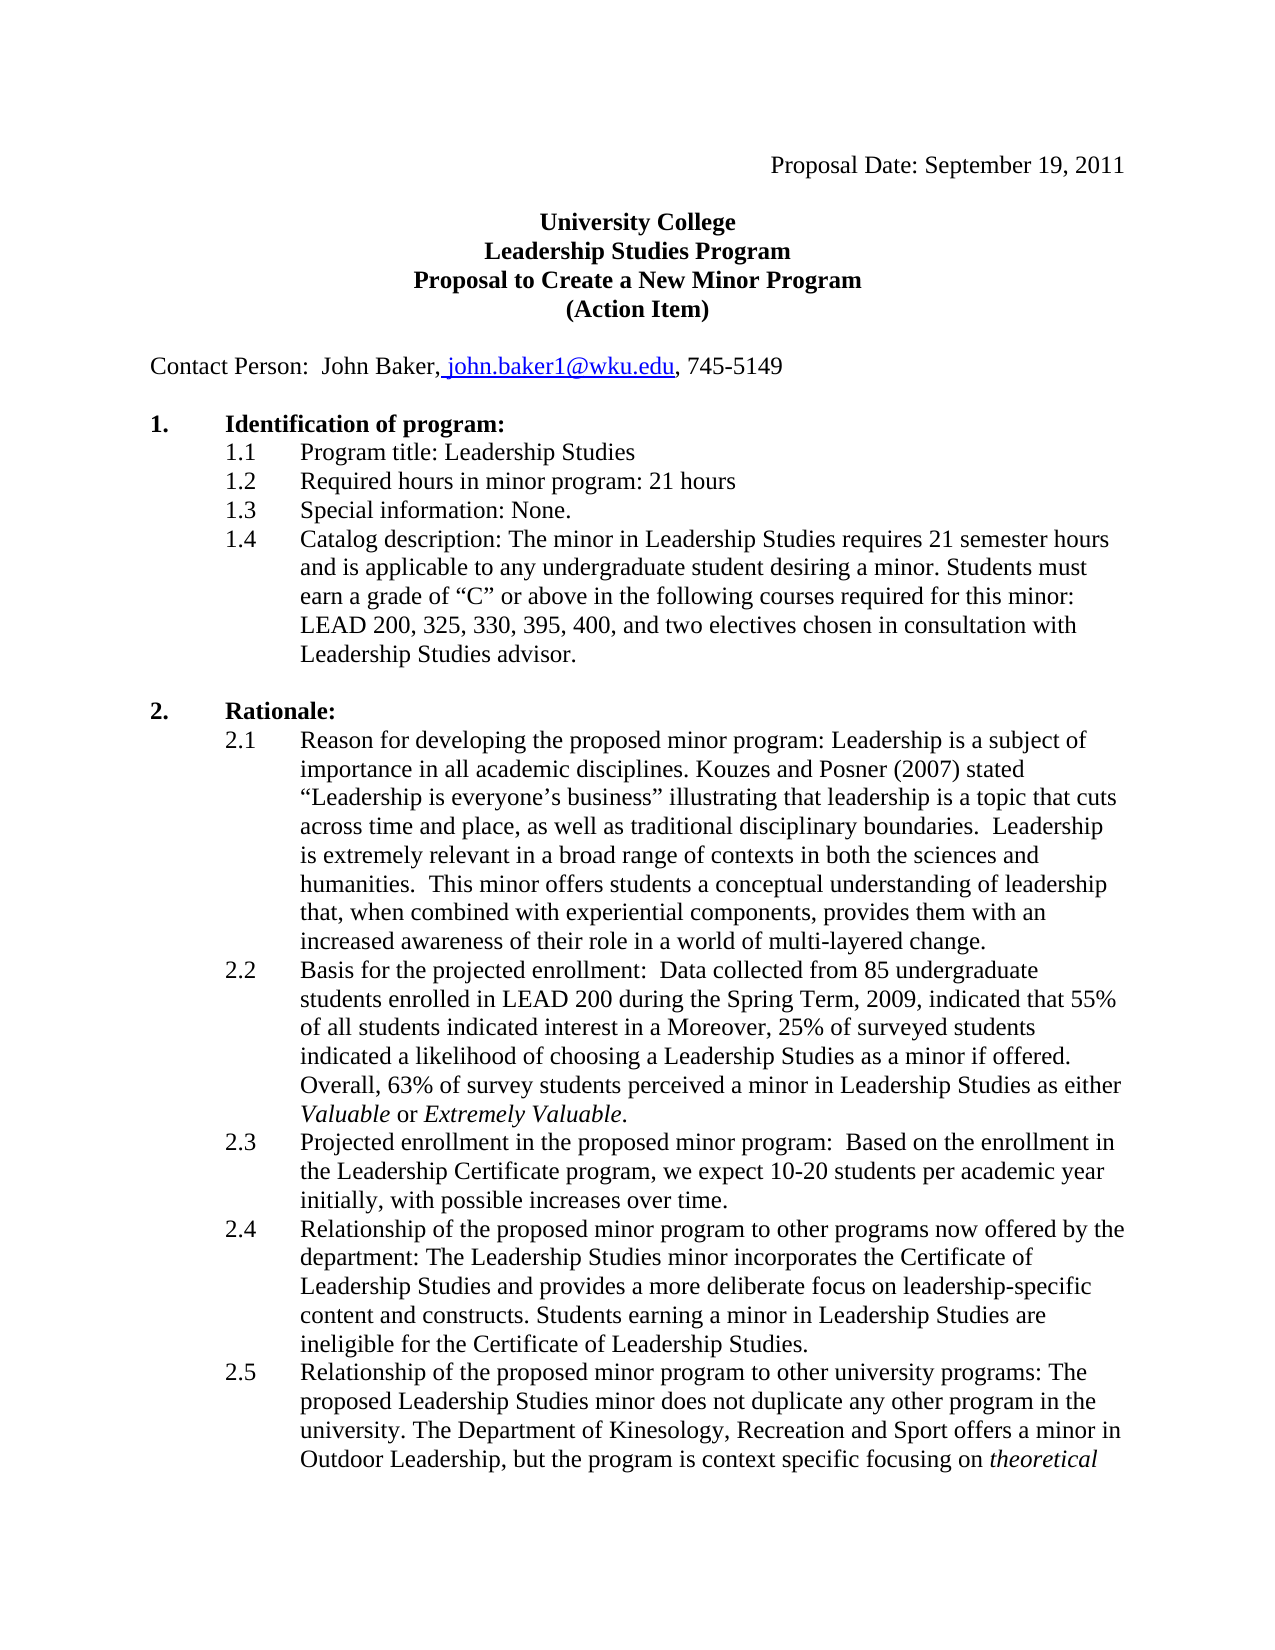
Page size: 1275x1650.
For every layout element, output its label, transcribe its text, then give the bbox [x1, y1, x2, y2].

text Proposal Date: September 19, 2011 [150, 150, 1125, 179]
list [225, 1357, 1125, 1472]
text 1. Identification of program: [150, 409, 1125, 437]
list Required hours in minor program: 21 hours [225, 466, 1125, 495]
text Proposal to Create a New Minor Program [150, 265, 1125, 294]
list Catalog description: The minor in Leadership Studies requires 21 semester hours and is applicable to any undergraduate student desiring a minor. Students must earn a grade of “C” or above in the following courses required for this minor: LEAD 200, 325, 330, 395, 400, and two electives chosen in consultation with Leadership Studies advisor. [225, 524, 1125, 667]
list Projected enrollment in the proposed minor program: Based on the enrollment in the Leadership Certificate program, we expect 10-20 students per academic year initially, with possible increases over time. [225, 1127, 1125, 1214]
list Basis for the projected enrollment: Data collected from 85 undergraduate students enrolled in LEAD 200 during the Spring Term, 2009, indicated that 55% of all students indicated interest in a Moreover, 25% of surveyed students indicated a likelihood of choosing a Leadership Studies as a minor if offered. Overall, 63% of survey students perceived a minor in Leadership Studies as either Valuable or Extremely Valuable. [225, 955, 1125, 1127]
text 2. Rationale: [150, 696, 1125, 725]
text Leadership Studies Program [150, 236, 1125, 265]
list Special information: None. [225, 495, 1125, 524]
list Relationship of the proposed minor program to other programs now offered by the department: The Leadership Studies minor incorporates the Certificate of Leadership Studies and provides a more deliberate focus on leadership-specific content and constructs. Students earning a minor in Leadership Studies are ineligible for the Certificate of Leadership Studies. [225, 1214, 1125, 1357]
list Program title: Leadership Studies [225, 437, 1125, 466]
text Contact Person: John Baker, john.baker1@wku.edu, 745-5149 [150, 351, 1125, 380]
list Reason for developing the proposed minor program: Leadership is a subject of importance in all academic disciplines. Kouzes and Posner (2007) stated “Leadership is everyone’s business” illustrating that leadership is a topic that cuts across time and place, as well as traditional disciplinary boundaries. Leadership is extremely relevant in a broad range of contexts in both the sciences and humanities. This minor offers students a conceptual understanding of leadership that, when combined with experiential components, provides them with an increased awareness of their role in a world of multi-layered change. [225, 725, 1125, 955]
text University College [150, 207, 1125, 236]
text (Action Item) [150, 294, 1125, 322]
